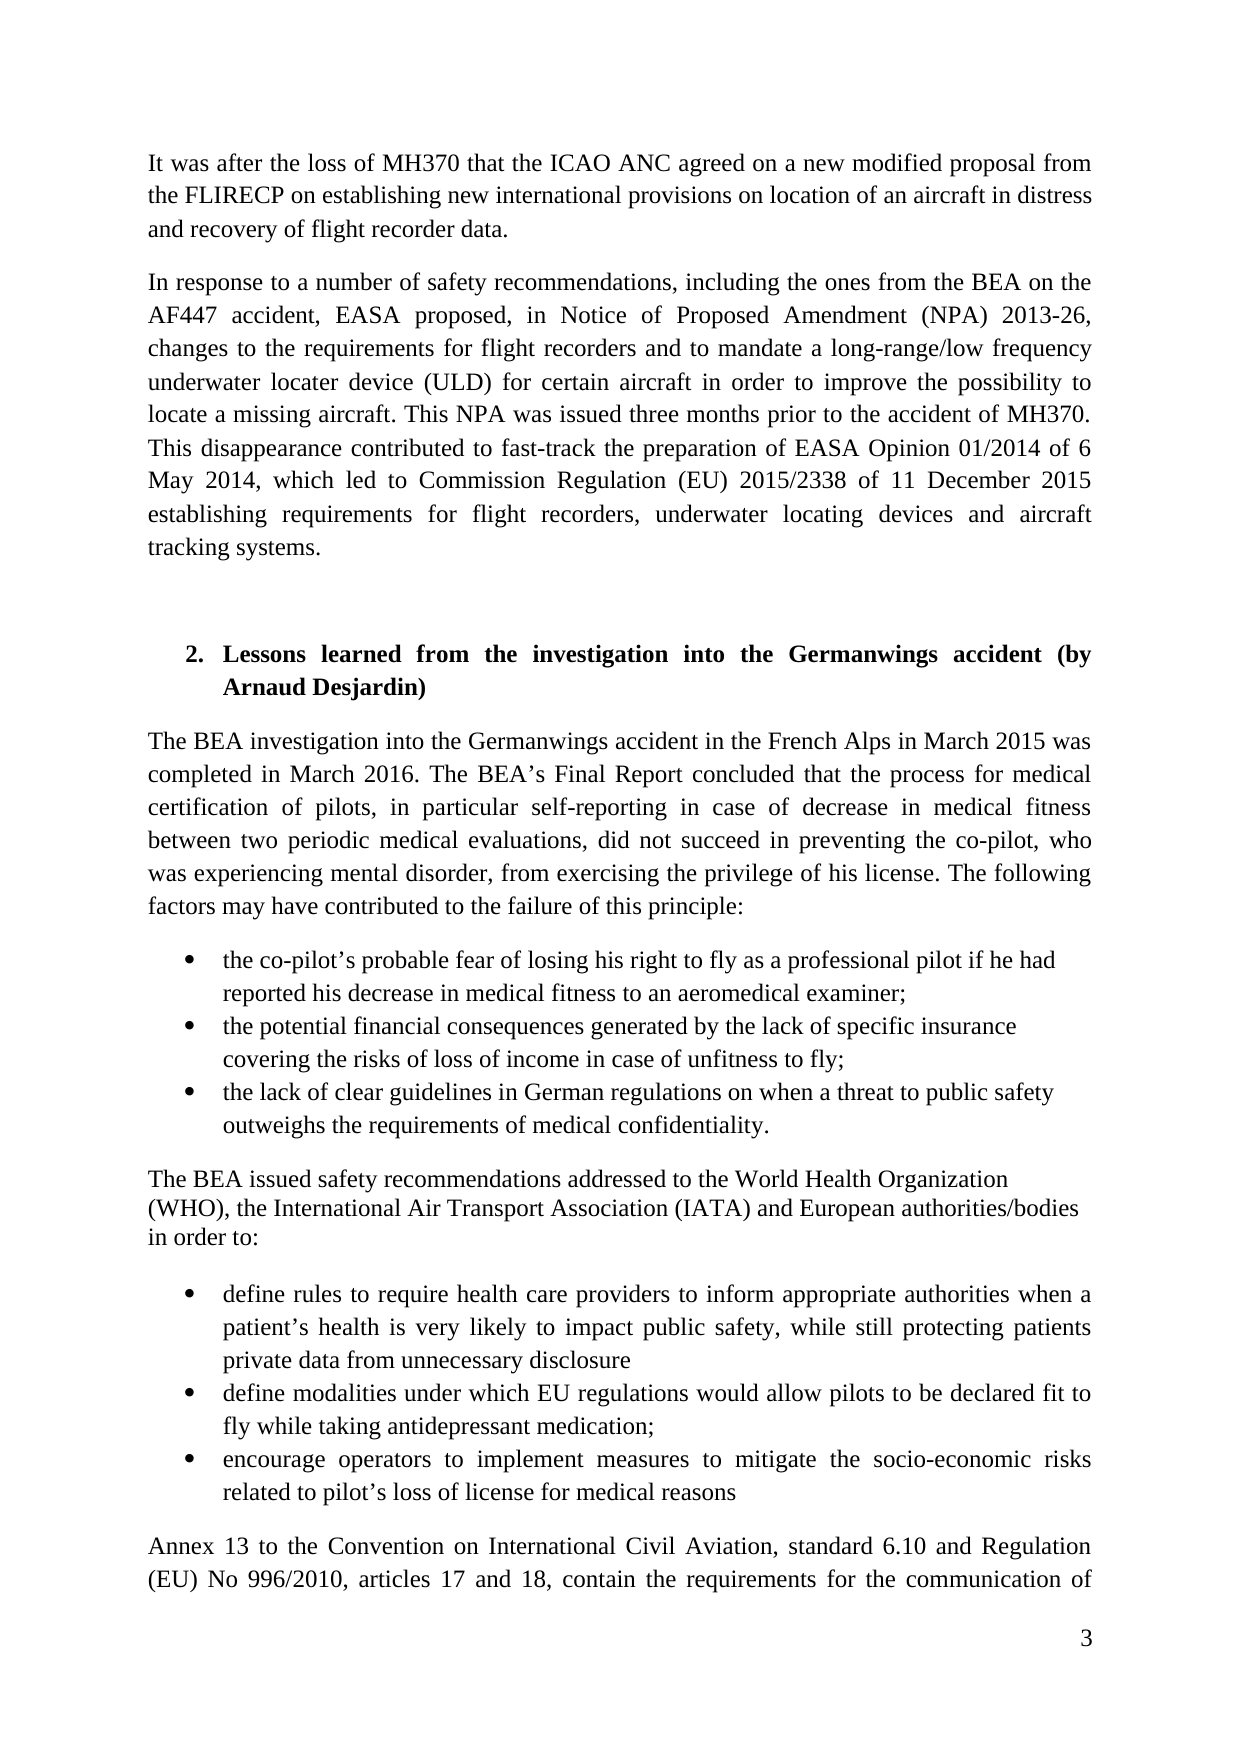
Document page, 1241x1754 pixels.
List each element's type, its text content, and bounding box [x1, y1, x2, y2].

text The BEA issued safety recommendations addressed to the World Health Organization (WHO), the International Air Transport Association (IATA) and European authorities/bodies in order to: [148, 1164, 1093, 1250]
list encourage operators to implement measures to mitigate the socio-economic risks related to pilot’s loss of license for medical reasons [185, 1444, 1093, 1506]
text It was after the loss of MH370 that the ICAO ANC agreed on a new modified proposal from the FLIRECP on establishing new international provisions on location of an aircraft in distress and recovery of flight recorder data. [148, 148, 1093, 242]
text In response to a number of safety recommendations, including the ones from the BEA on the AF447 accident, EASA proposed, in Notice of Proposed Amendment (NPA) 2013-26, changes to the requirements for flight recorders and to mandate a long-range/low frequency underwater locater device (ULD) for certain aircraft in order to improve the possibility to locate a missing aircraft. This NPA was issued three months prior to the accident of MH370. This disappearance contributed to fast-track the preparation of EASA Opinion 01/2014 of 6 May 2014, which led to Commission Regulation (EU) 2015/2338 of 11 December 2015 establishing requirements for flight recorders, underwater locating devices and aircraft tracking systems. [148, 267, 1093, 560]
text The BEA investigation into the Germanwings accident in the French Alps in March 2015 was completed in March 2016. The BEA’s Final Report concluded that the process for medical certification of pilots, in particular self-reporting in case of decrease in medical fitness between two periodic medical evaluations, did not succeed in preventing the co-pilot, who was experiencing mental disorder, from exercising the privilege of his license. The following factors may have contributed to the failure of this principle: [148, 726, 1093, 920]
list define modalities under which EU regulations would allow pilots to be declared fit to fly while taking antidepressant medication; [185, 1378, 1093, 1440]
list the potential financial consequences generated by the lack of specific insurance covering the risks of loss of income in case of unfitness to fly; [185, 1011, 1093, 1073]
list Lessons learned from the investigation into the Germanwings accident (by Arnaud Desjardin) [185, 639, 1093, 701]
list define rules to require health care providers to inform appropriate authorities when a patient’s health is very likely to impact public safety, while still protecting patients private data from unnecessary disclosure [185, 1279, 1093, 1374]
list the co-pilot’s probable fear of losing his right to fly as a professional pilot if he had reported his decrease in medical fitness to an aeromedical examiner; [185, 945, 1093, 1007]
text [148, 1531, 1093, 1593]
list the lack of clear guidelines in German regulations on when a threat to public safety outweighs the requirements of medical confidentiality. [185, 1077, 1093, 1139]
